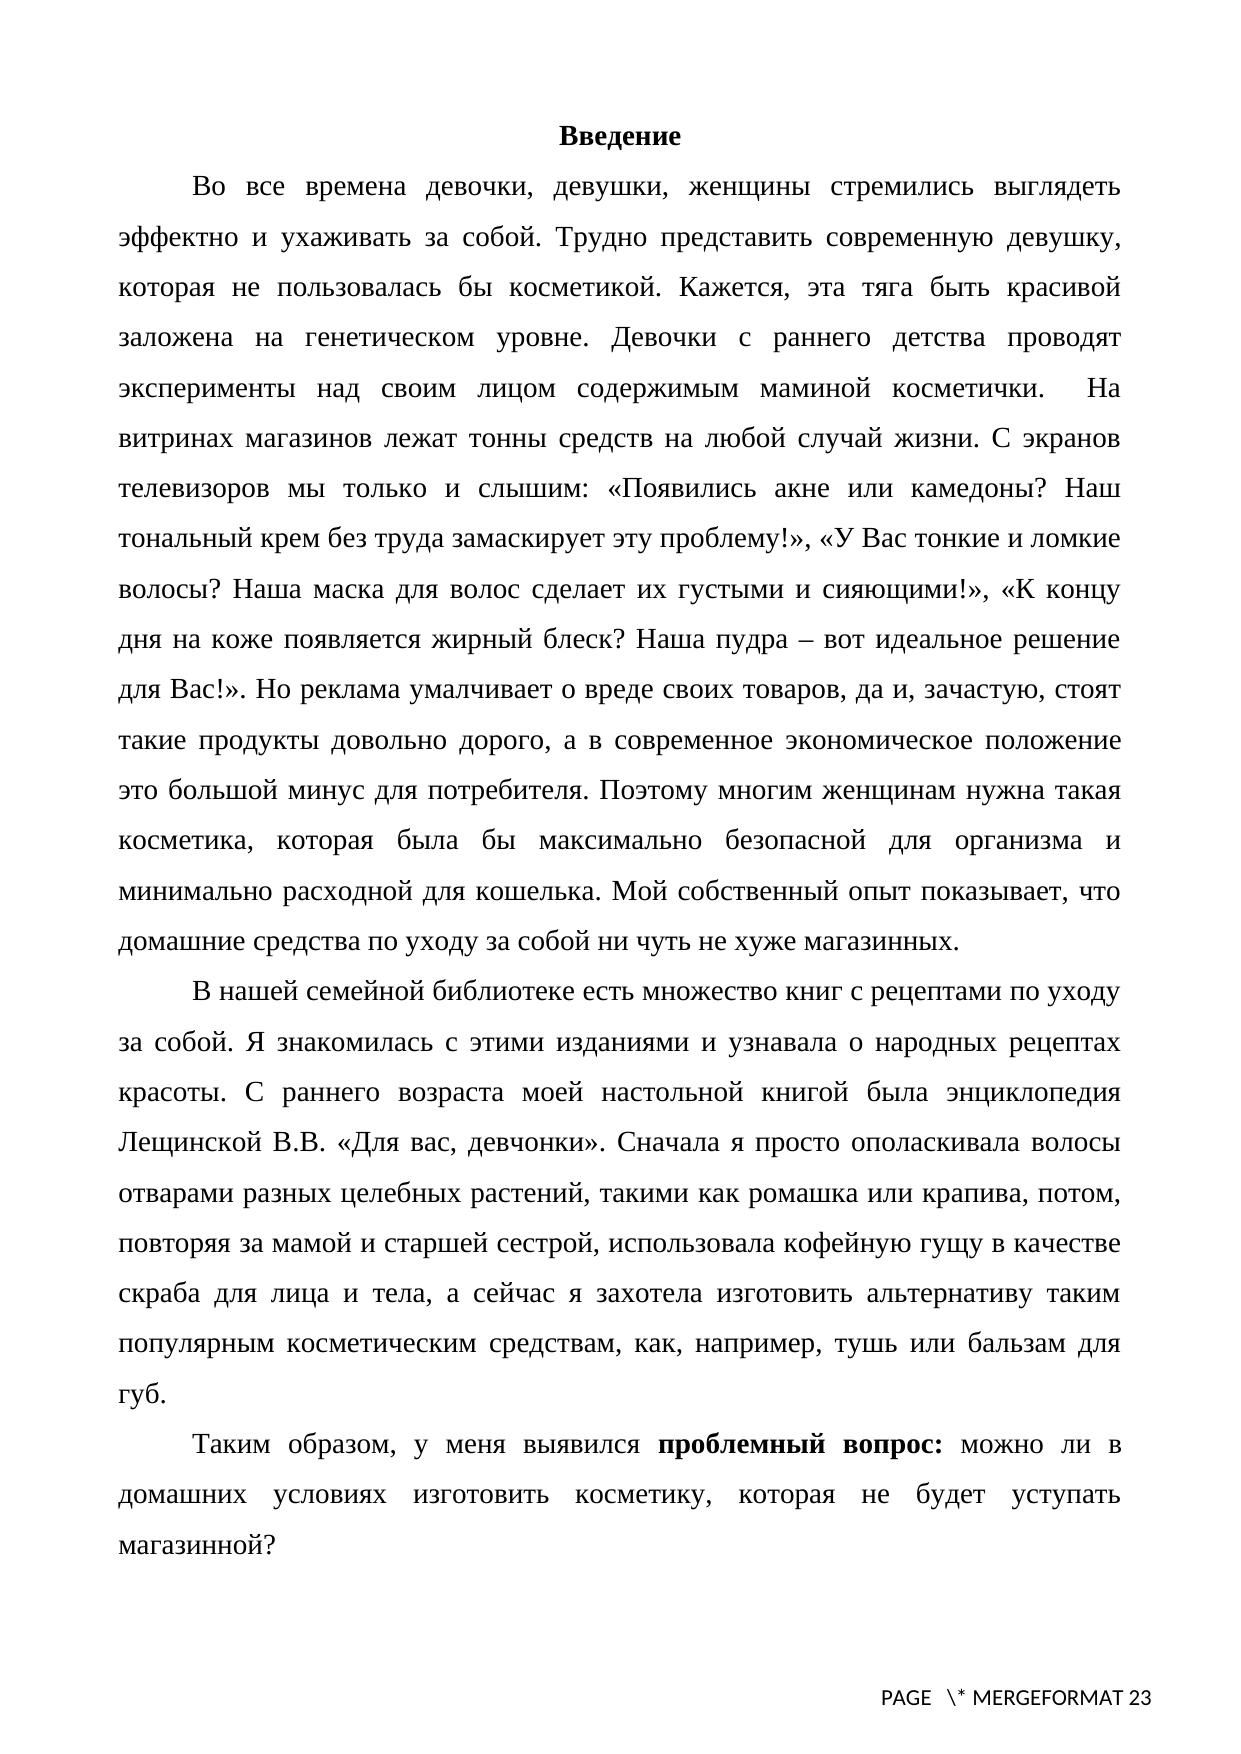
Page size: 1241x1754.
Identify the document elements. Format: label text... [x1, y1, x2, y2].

text Во все времена девочки, девушки, женщины стремились выглядеть эффектно и ухаживать за собой. Трудно представить современную девушку, которая не пользовалась бы косметикой. Кажется, эта тяга быть красивой заложена на генетическом уровне. Девочки с раннего детства проводят эксперименты над своим лицом содержимым маминой косметички. На витринах магазинов лежат тонны средств на любой случай жизни. С экранов телевизоров мы только и слышим: «Появились акне или камедоны? Наш тональный крем без труда замаскирует эту проблему!», «У Вас тонкие и ломкие волосы? Наша маска для волос сделает их густыми и сияющими!», «К концу дня на коже появляется жирный блеск? Наша пудра – вот идеальное решение для Вас!». Но реклама умалчивает о вреде своих товаров, да и, зачастую, стоят такие продукты довольно дорого, а в современное экономическое положение это большой минус для потребителя. Поэтому многим женщинам нужна такая косметика, которая была бы максимально безопасной для организма и минимально расходной для кошелька. Мой собственный опыт показывает, что домашние средства по уходу за собой ни чуть не хуже магазинных. [118, 168, 1122, 957]
text В нашей семейной библиотеке есть множество книг с рецептами по уходу за собой. Я знакомилась с этими изданиями и узнавала о народных рецептах красоты. С раннего возраста моей настольной книгой была энциклопедия Лещинской В.В. «Для вас, девчонки». Сначала я просто ополаскивала волосы отварами разных целебных растений, такими как ромашка или крапива, потом, повторяя за мамой и старшей сестрой, использовала кофейную гущу в качестве скраба для лица и тела, а сейчас я захотела изготовить альтернативу таким популярным косметическим средствам, как, например, тушь или бальзам для губ. [118, 973, 1122, 1409]
text Введение [118, 118, 1122, 152]
text Таким образом, у меня выявился проблемный вопрос: можно ли в домашних условиях изготовить косметику, которая не будет уступать магазинной? [118, 1426, 1122, 1560]
